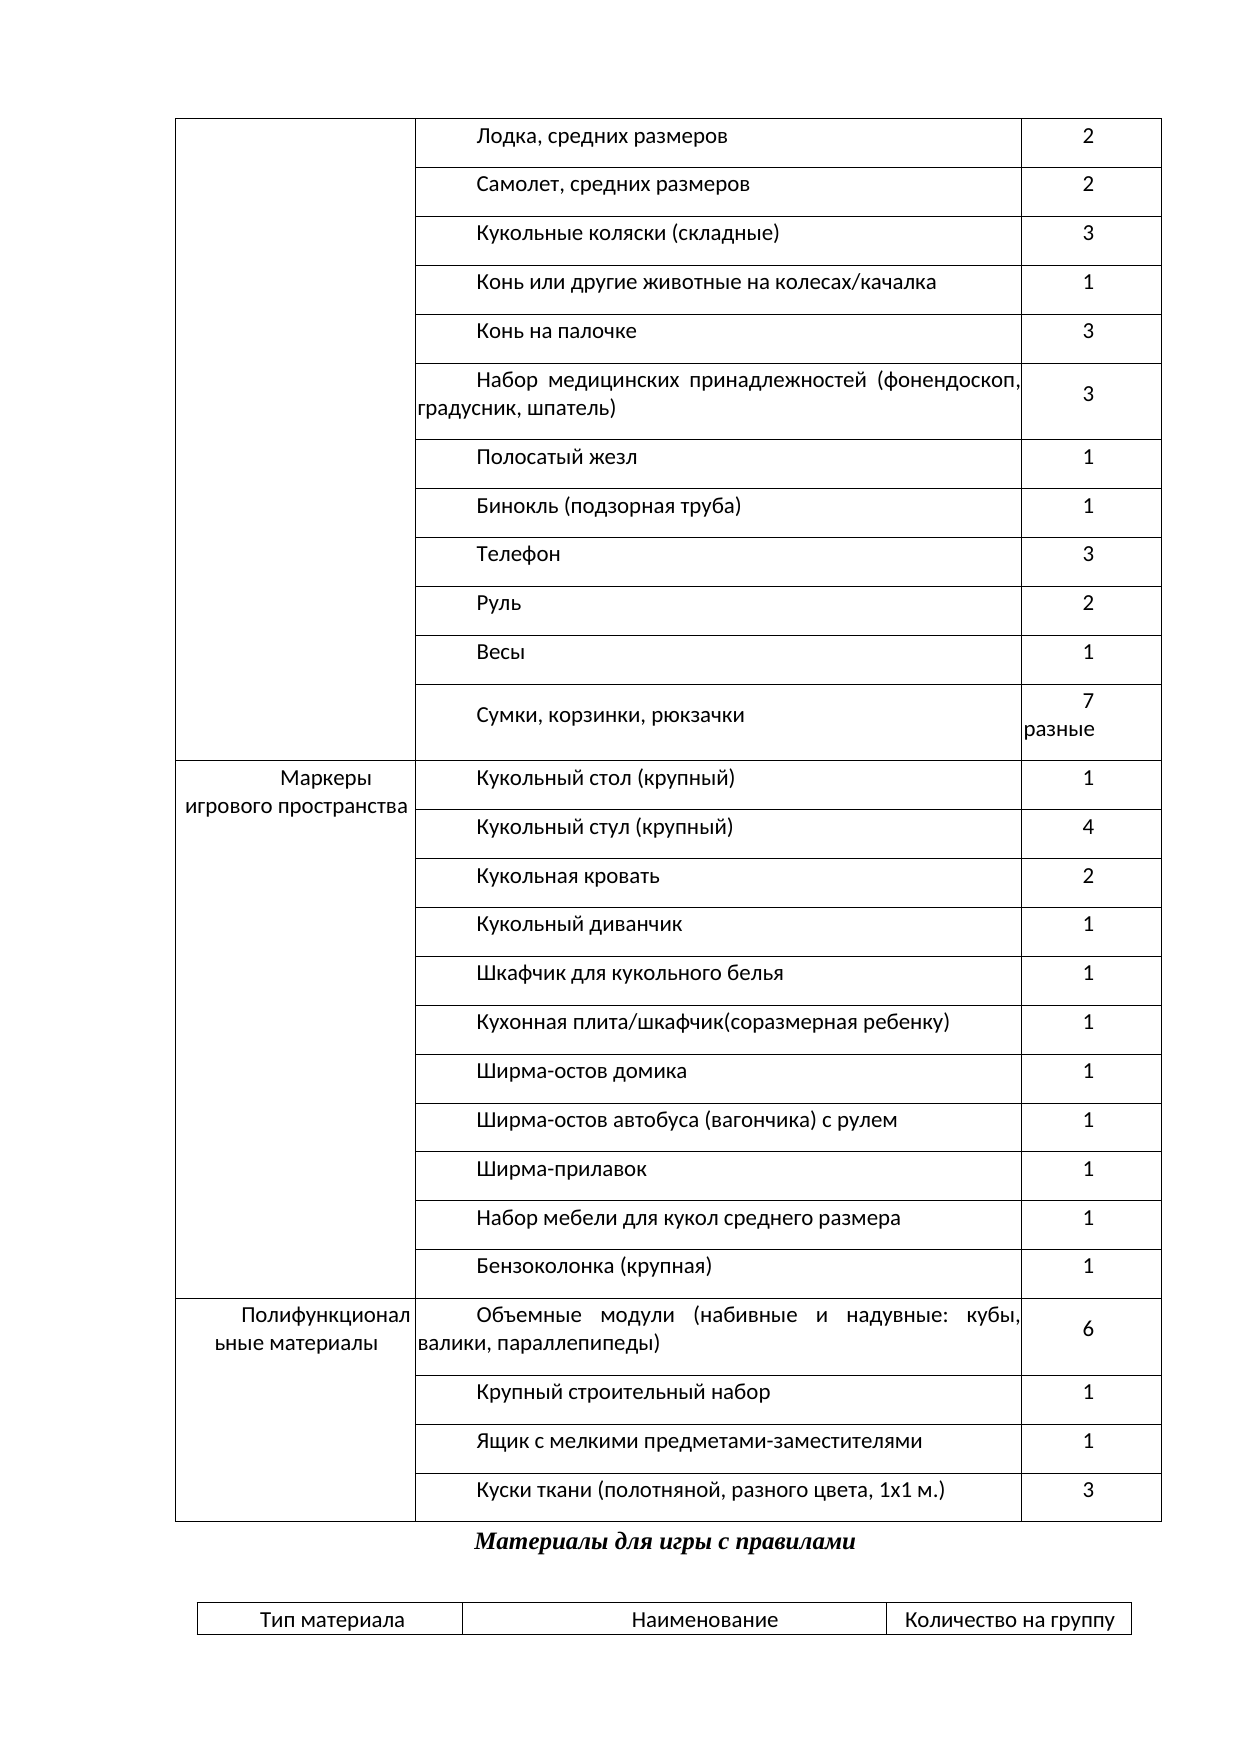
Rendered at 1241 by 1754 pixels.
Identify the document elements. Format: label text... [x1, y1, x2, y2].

table_cell 1 [1022, 1376, 1161, 1423]
table_cell Ширма-остов домика [416, 1055, 1021, 1102]
table_cell Лодка, средних размеров [416, 119, 1021, 167]
table_cell 2 [1022, 587, 1161, 635]
table_cell Бинокль (подзорная труба) [416, 489, 1021, 537]
table_cell 3 [1022, 217, 1161, 265]
table_cell Шкафчик для кукольного белья [416, 957, 1021, 1005]
table_cell 1 [1022, 266, 1161, 313]
table_cell Кукольный диванчик [416, 908, 1021, 956]
table_cell 1 [1022, 1055, 1161, 1102]
table_cell 7 разные [1022, 685, 1161, 760]
table_cell 2 [1022, 168, 1161, 216]
table_cell 1 [1022, 957, 1161, 1005]
table_cell 4 [1022, 810, 1161, 858]
table_cell Ширма-прилавок [416, 1152, 1021, 1200]
table_cell Куски ткани (полотняной, разного цвета, 1х1 м.) [416, 1474, 1021, 1521]
table_cell 1 [1022, 1201, 1161, 1249]
table_header Тип материала [198, 1603, 462, 1634]
table_cell Набор мебели для кукол среднего размера [416, 1201, 1021, 1249]
table_cell Маркеры игрового пространства [176, 761, 415, 1298]
table_cell Кукольный стол (крупный) [416, 761, 1021, 809]
table_cell Самолет, средних размеров [416, 168, 1021, 216]
table_cell 1 [1022, 1425, 1161, 1472]
table_cell Ящик с мелкими предметами-заместителями [416, 1425, 1021, 1472]
table_cell Конь или другие животные на колесах/качалка [416, 266, 1021, 313]
table_cell 6 [1022, 1299, 1161, 1375]
table_cell 1 [1022, 489, 1161, 537]
table_cell 1 [1022, 636, 1161, 683]
table_cell 3 [1022, 364, 1161, 439]
table_cell Сумки, корзинки, рюкзачки [416, 685, 1021, 760]
table_cell 3 [1022, 1474, 1161, 1521]
table_cell 2 [1022, 119, 1161, 167]
table_cell Весы [416, 636, 1021, 683]
table_cell Полифункциональные материалы [176, 1299, 415, 1521]
table_cell Кукольный стул (крупный) [416, 810, 1021, 858]
table_cell 1 [1022, 1250, 1161, 1298]
table_cell Объемные модули (набивные и надувные: кубы, валики, параллепипеды) [416, 1299, 1021, 1375]
table_cell 1 [1022, 761, 1161, 809]
table_cell Набор медицинских принадлежностей (фонендоскоп, градусник, шпатель) [416, 364, 1021, 439]
table_cell Бензоколонка (крупная) [416, 1250, 1021, 1298]
subtitle Материалы для игры с правилами [177, 1526, 1153, 1555]
table_cell 3 [1022, 315, 1161, 362]
table_cell Ширма-остов автобуса (вагончика) с рулем [416, 1104, 1021, 1151]
table_cell Полосатый жезл [416, 440, 1021, 488]
table_cell 1 [1022, 908, 1161, 956]
table_cell Кукольные коляски (складные) [416, 217, 1021, 265]
table_cell Конь на палочке [416, 315, 1021, 362]
table_cell Телефон [416, 538, 1021, 586]
table_cell 1 [1022, 1006, 1161, 1053]
table_cell Руль [416, 587, 1021, 635]
table_header Наименование [463, 1603, 886, 1634]
table_cell Крупный строительный набор [416, 1376, 1021, 1423]
table_cell Кукольная кровать [416, 859, 1021, 907]
table_cell 3 [1022, 538, 1161, 586]
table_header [887, 1603, 1131, 1634]
table_cell 1 [1022, 440, 1161, 488]
table_cell 1 [1022, 1104, 1161, 1151]
table_cell Кухонная плита/шкафчик(соразмерная ребенку) [416, 1006, 1021, 1053]
table_cell 2 [1022, 859, 1161, 907]
table_cell 1 [1022, 1152, 1161, 1200]
